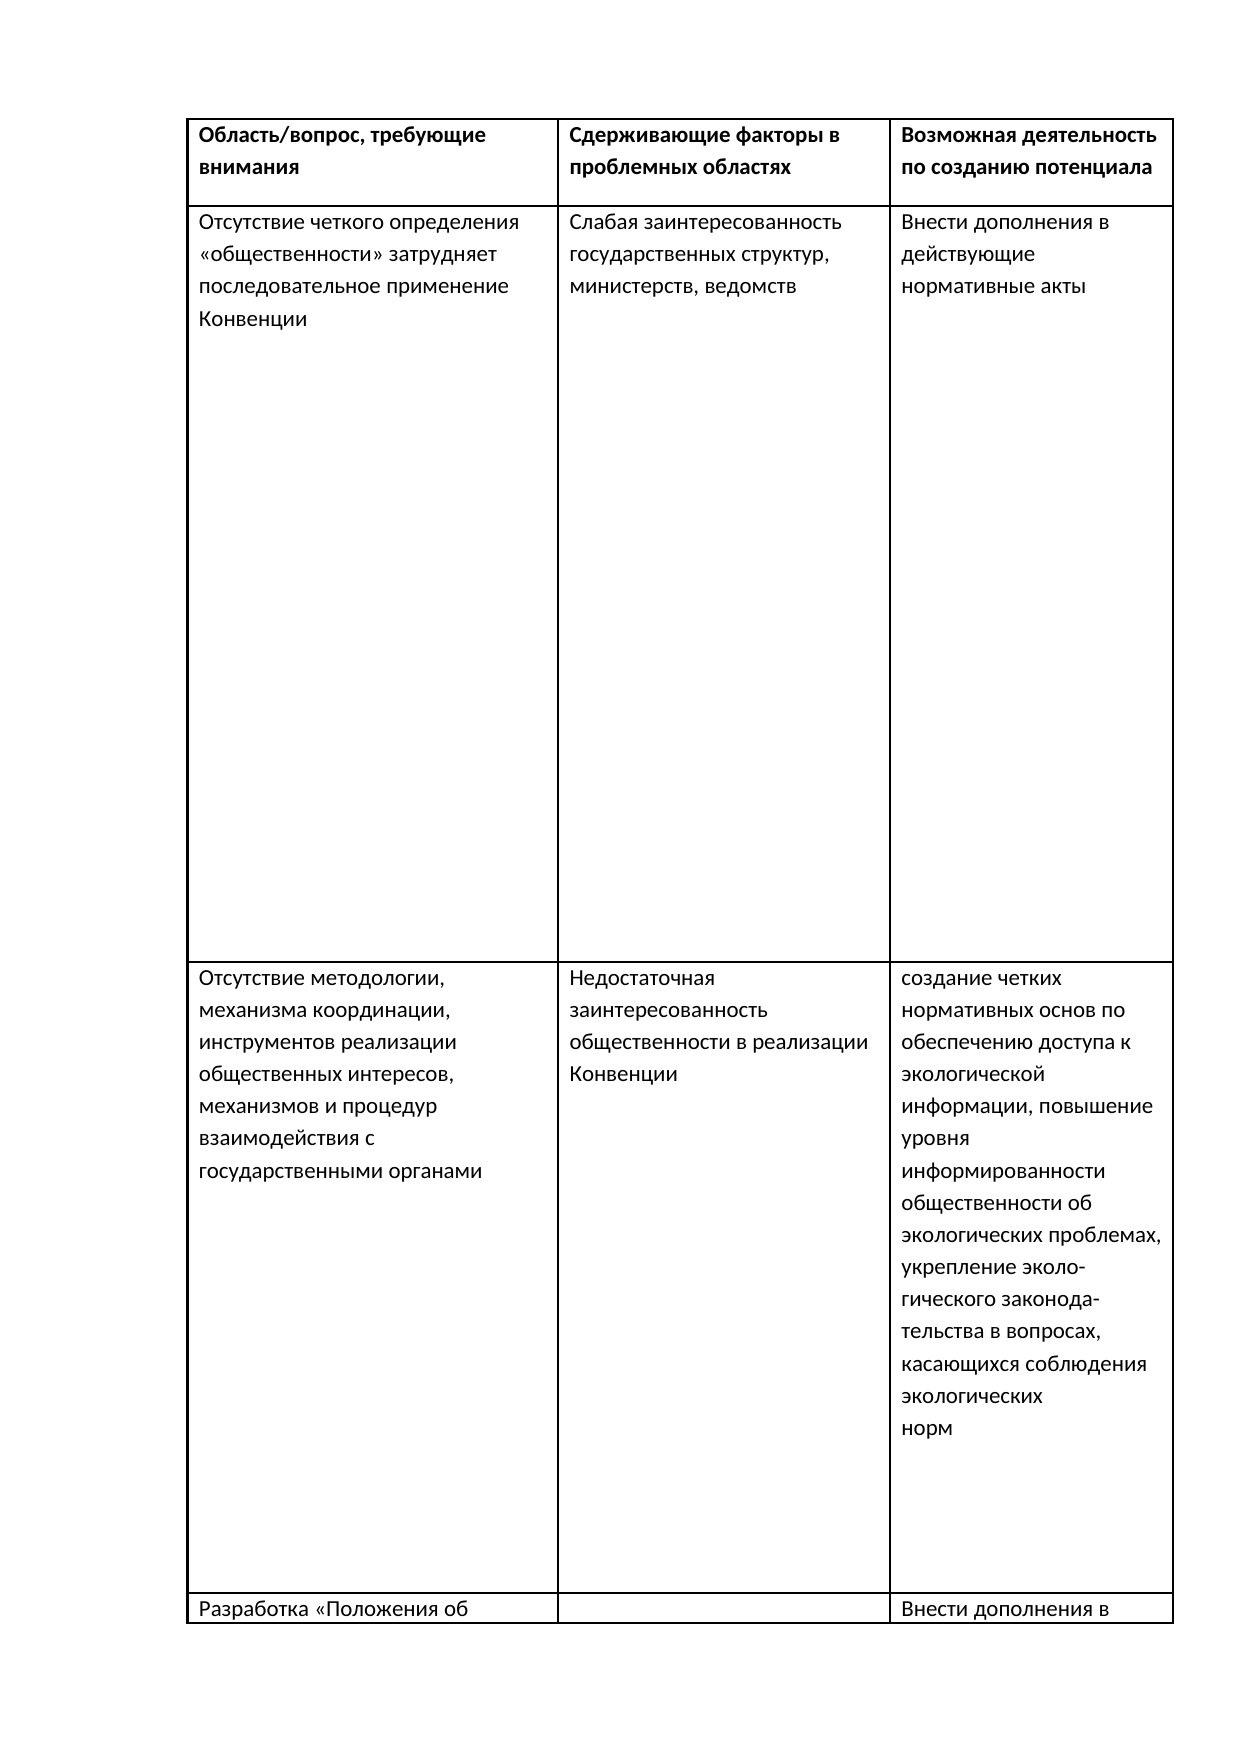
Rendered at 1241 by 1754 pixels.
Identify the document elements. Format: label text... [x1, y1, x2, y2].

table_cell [891, 1594, 1172, 1622]
table_header Сдерживающие факторы в проблемных областях [559, 120, 889, 205]
table_header Область/вопрос, требующие внимания [189, 120, 557, 205]
table_cell Внести дополнения в действующие нормативные акты [891, 207, 1172, 961]
table_cell Отсутствие методологии, механизма координации, инструментов реализации общественных интересов, механизмов и процедур взаимодействия с государственными органами [189, 963, 557, 1592]
table_cell [559, 1594, 889, 1622]
table_cell Недостаточная заинтересованность общественности в реализации Конвенции [559, 963, 889, 1592]
table_cell Отсутствие четкого определения «общественности» затрудняет последовательное применение Конвенции [189, 207, 557, 961]
table_header Возможная деятельность по созданию потенциала [891, 120, 1172, 205]
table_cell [189, 1594, 557, 1622]
table_cell создание четких нормативных основ по обеспечению доступа к экологической информации, повышение уровня информированности общественности об экологических проблемах, укрепление эколо-гического законода-тельства в вопросах, касающихся соблюдения экологических норм [891, 963, 1172, 1592]
table_cell Слабая заинтересованность государственных структур, министерств, ведомств [559, 207, 889, 961]
